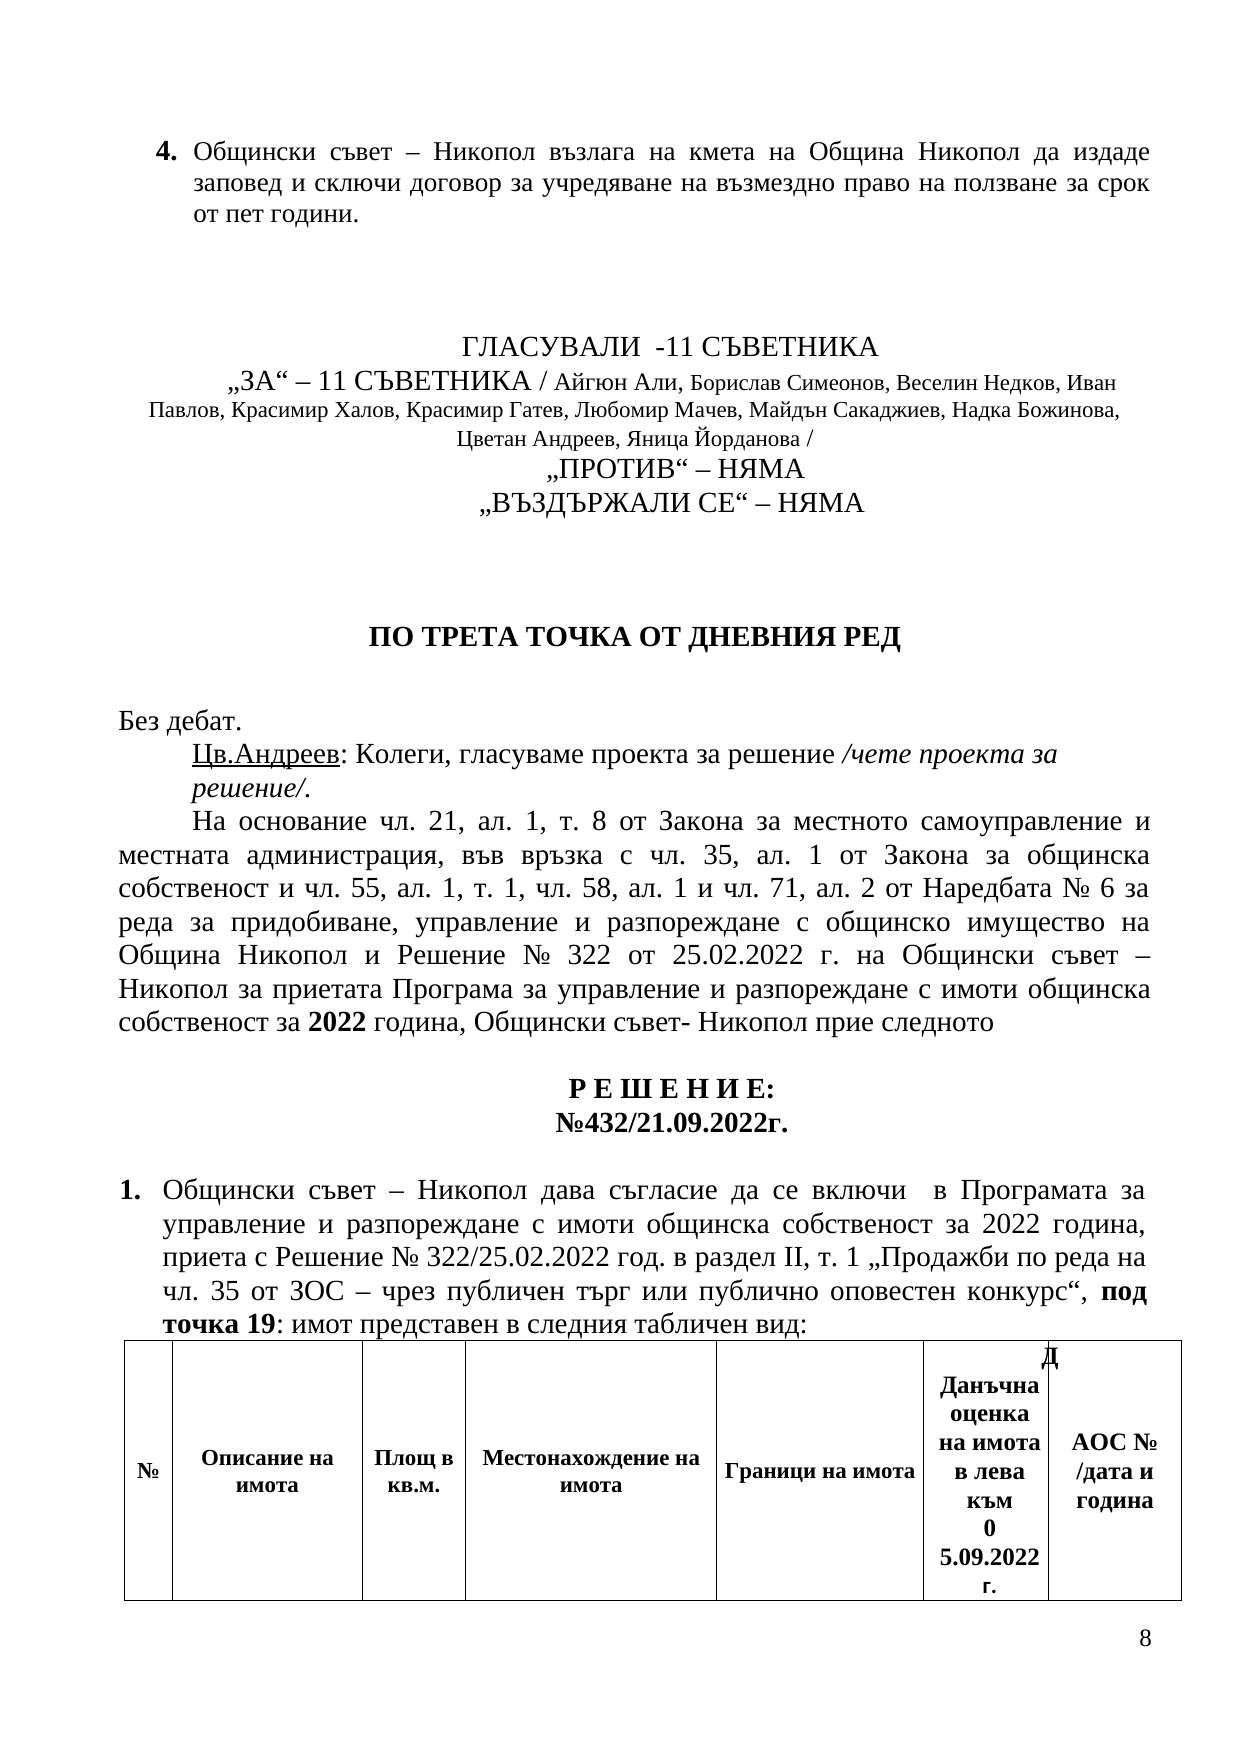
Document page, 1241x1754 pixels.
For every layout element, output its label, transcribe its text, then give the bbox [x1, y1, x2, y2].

table_header Местонахождение на имота [466, 1341, 716, 1600]
table_header Описание на имота [173, 1341, 362, 1600]
text „ВЪЗДЪРЖАЛИ СЕ“ – НЯМА [118, 485, 1152, 518]
text ГЛАСУВАЛИ -11 СЪВЕТНИКА [118, 329, 1149, 363]
text решение/. [118, 770, 1149, 803]
text №432/21.09.2022г. [118, 1105, 1152, 1139]
text Без дебат. [118, 703, 1152, 736]
table_header Площ в кв.м. [363, 1341, 465, 1600]
text Р Е Ш Е Н И Е: [118, 1072, 1152, 1105]
text „ПРОТИВ“ – НЯМА [118, 451, 1152, 485]
table_header № [125, 1341, 172, 1600]
table_header АОС № /дата и година [1049, 1341, 1181, 1600]
text Цв.Андреев: Колеги, гласуваме проекта за решение /чете проекта за [118, 736, 1149, 770]
text На основание чл. 21, ал. 1, т. 8 от Закона за местното самоуправление и местната администрация, във връзка с чл. 35, ал. 1 от Закона за общинска собственост и чл. 55, ал. 1, т. 1, чл. 58, ал. 1 и чл. 71, ал. 2 от Наредбата № 6 за реда за придобиване, управление и разпореждане с общинско имущество на Община Никопол и Решение № 322 от 25.02.2022 г. на Общински съвет – Никопол за приетата Програма за управление и разпореждане с имоти общинска собственост за 2022 година, Общински съвет- Никопол прие следното [118, 803, 1152, 1038]
table_header ДДанъчна оценка на имота в лева към 05.09.2022 г. [924, 1341, 1048, 1600]
text „ЗА“ – 11 СЪВЕТНИКА / Айгюн Али, Борислав Симеонов, Веселин Недков, Иван Павлов, Красимир Халов, Красимир Гатев, Любомир Мачев, Майдън Сакаджиев, Надка Божинова, Цветан Андреев, Яница Йорданова / [118, 363, 1152, 451]
list Общински съвет – Никопол дава съгласие да се включи в Програмата за управление и разпореждане с имоти общинска собственост за 2022 година, приета с Решение № 322/25.02.2022 год. в раздел II, т. 1 „Продажби по реда на чл. 35 от ЗОС – чрез публичен търг или публично оповестен конкурс“, под точка 19: имот представен в следния табличен вид: [119, 1172, 1147, 1340]
list Общински съвет – Никопол възлага на кмета на Община Никопол да издаде заповед и сключи договор за учредяване на възмездно право на ползване за срок от пет години. [156, 133, 1152, 229]
text ПО ТРЕТА ТОЧКА ОТ ДНЕВНИЯ РЕД [118, 619, 1152, 652]
table_header Граници на имота [717, 1341, 923, 1600]
